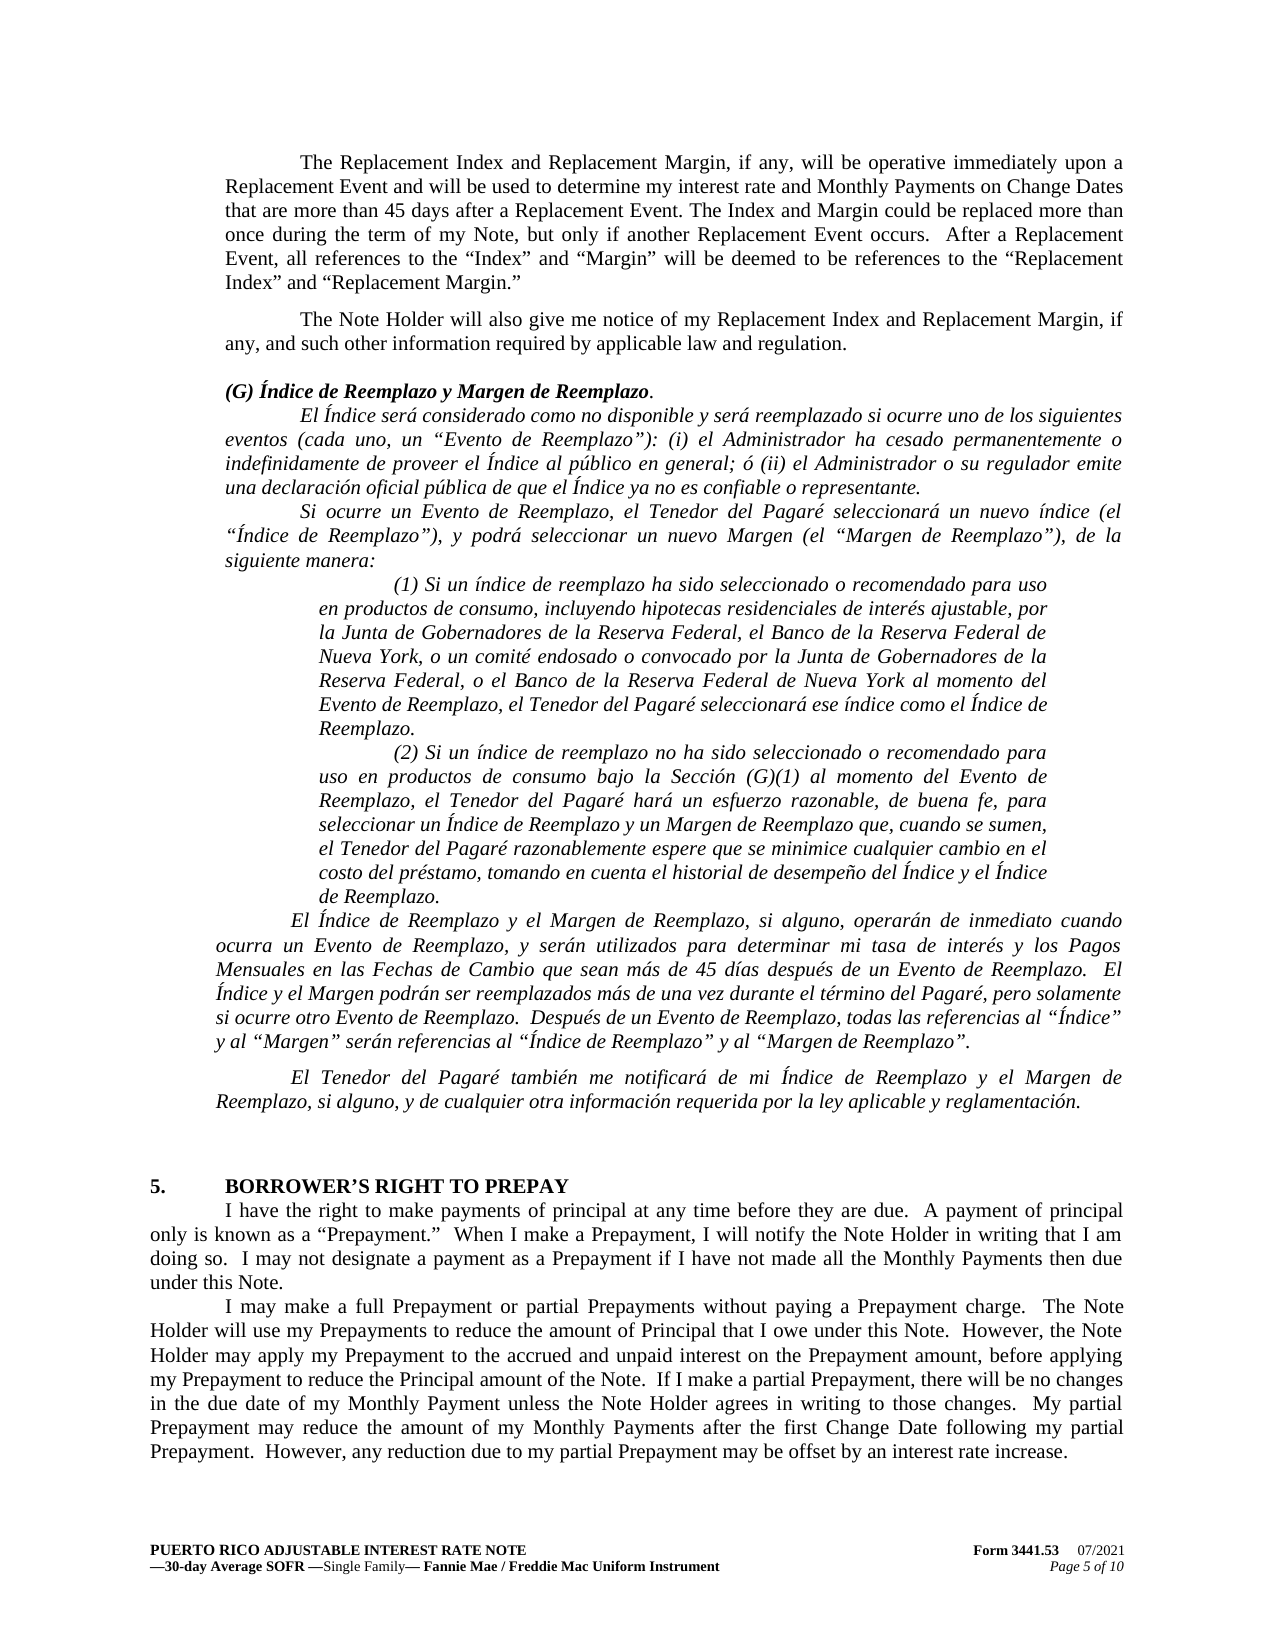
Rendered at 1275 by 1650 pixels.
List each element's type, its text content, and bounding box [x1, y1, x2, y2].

text (2) Si un índice de reemplazo no ha sido seleccionado o recomendado para uso en productos de consumo bajo la Sección (G)(1) al momento del Evento de Reemplazo, el Tenedor del Pagaré hará un esfuerzo razonable, de buena fe, para seleccionar un Índice de Reemplazo y un Margen de Reemplazo que, cuando se sumen, el Tenedor del Pagaré razonablemente espere que se minimice cualquier cambio en el costo del préstamo, tomando en cuenta el historial de desempeño del Índice y el Índice de Reemplazo. [319, 740, 1050, 908]
text The Replacement Index and Replacement Margin, if any, will be operative immediately upon a Replacement Event and will be used to determine my interest rate and Monthly Payments on Change Dates that are more than 45 days after a Replacement Event. The Index and Margin could be replaced more than once during the term of my Note, but only if another Replacement Event occurs. After a Replacement Event, all references to the “Index” and “Margin” will be deemed to be references to the “Replacement Index” and “Replacement Margin.” [225, 150, 1125, 294]
text El Índice será considerado como no disponible y será reemplazado si ocurre uno de los siguientes eventos (cada uno, un “Evento de Reemplazo”): (i) el Administrador ha cesado permanentemente o indefinidamente de proveer el Índice al público en general; ó (ii) el Administrador o su regulador emite una declaración oficial pública de que el Índice ya no es confiable o representante. [225, 403, 1125, 499]
list The Note Holder will also give me notice of my Replacement Index and Replacement Margin, if any, and such other information required by applicable law and regulation. [225, 307, 1125, 355]
text I have the right to make payments of principal at any time before they are due. A payment of principal only is known as a “Prepayment.” When I make a Prepayment, I will notify the Note Holder in writing that I am doing so. I may not designate a payment as a Prepayment if I have not made all the Monthly Payments then due under this Note. [150, 1198, 1125, 1294]
text I may make a full Prepayment or partial Prepayments without paying a Prepayment charge. The Note Holder will use my Prepayments to reduce the amount of Principal that I owe under this Note. However, the Note Holder may apply my Prepayment to the accrued and unpaid interest on the Prepayment amount, before applying my Prepayment to reduce the Principal amount of the Note. If I make a partial Prepayment, there will be no changes in the due date of my Monthly Payment unless the Note Holder agrees in writing to those changes. My partial Prepayment may reduce the amount of my Monthly Payments after the first Change Date following my partial Prepayment. However, any reduction due to my partial Prepayment may be offset by an interest rate increase. [150, 1294, 1125, 1463]
text 5. BORROWER’S RIGHT TO PREPAY [150, 1174, 1125, 1198]
text El Tenedor del Pagaré también me notificará de mi Índice de Reemplazo y el Margen de Reemplazo, si alguno, y de cualquier otra información requerida por la ley aplicable y reglamentación. [216, 1065, 1125, 1113]
text El Índice de Reemplazo y el Margen de Reemplazo, si alguno, operarán de inmediato cuando ocurra un Evento de Reemplazo, y serán utilizados para determinar mi tasa de interés y los Pagos Mensuales en las Fechas de Cambio que sean más de 45 días después de un Evento de Reemplazo. El Índice y el Margen podrán ser reemplazados más de una vez durante el término del Pagaré, pero solamente si ocurre otro Evento de Reemplazo. Después de un Evento de Reemplazo, todas las referencias al “Índice” y al “Margen” serán referencias al “Índice de Reemplazo” y al “Margen de Reemplazo”. [216, 908, 1125, 1053]
text (G) Índice de Reemplazo y Margen de Reemplazo. [150, 379, 1125, 403]
text (1) Si un índice de reemplazo ha sido seleccionado o recomendado para uso en productos de consumo, incluyendo hipotecas residenciales de interés ajustable, por la Junta de Gobernadores de la Reserva Federal, el Banco de la Reserva Federal de Nueva York, o un comité endosado o convocado por la Junta de Gobernadores de la Reserva Federal, o el Banco de la Reserva Federal de Nueva York al momento del Evento de Reemplazo, el Tenedor del Pagaré seleccionará ese índice como el Índice de Reemplazo. [319, 572, 1050, 740]
text Si ocurre un Evento de Reemplazo, el Tenedor del Pagaré seleccionará un nuevo índice (el “Índice de Reemplazo”), y podrá seleccionar un nuevo Margen (el “Margen de Reemplazo”), de la siguiente manera: [225, 499, 1125, 572]
